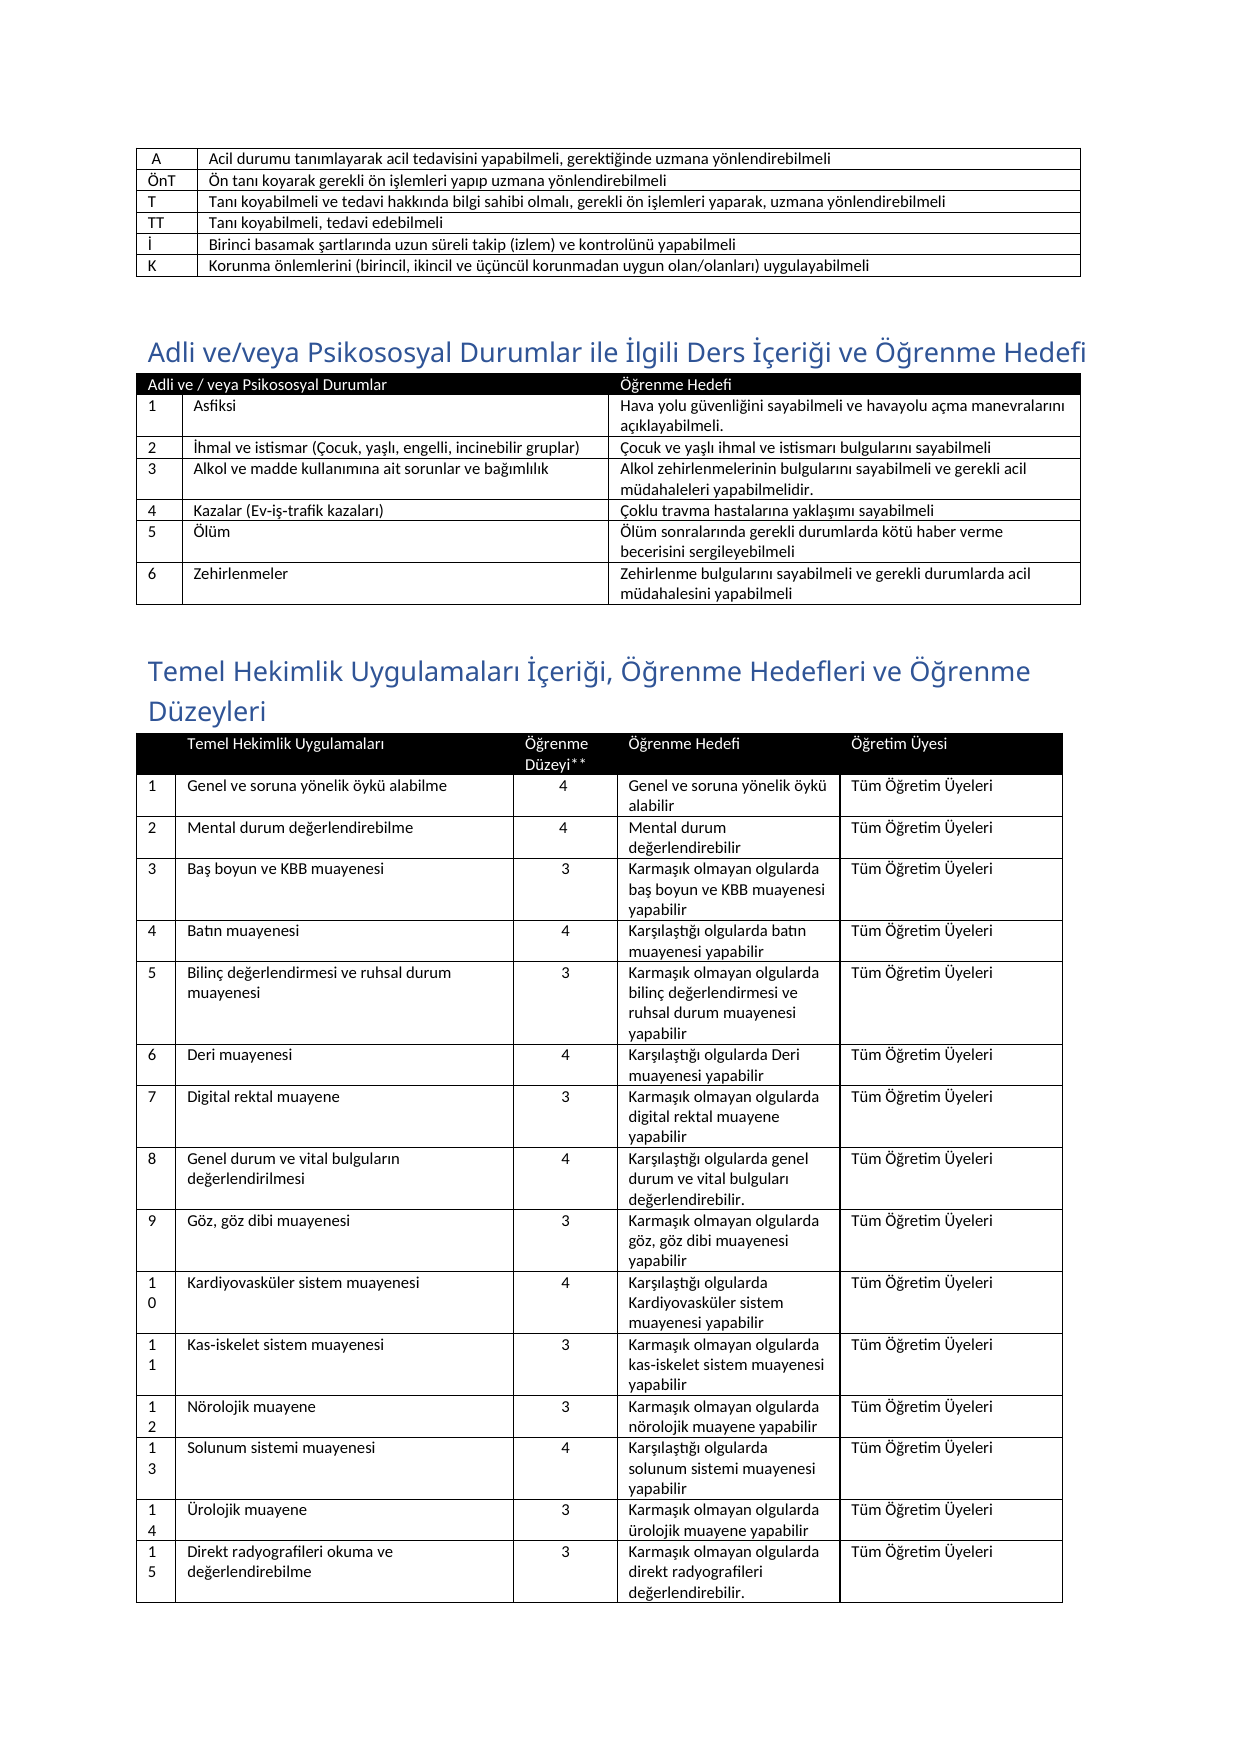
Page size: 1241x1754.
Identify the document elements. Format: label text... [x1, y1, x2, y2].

table_cell Tüm Öğretim Üyeleri [841, 775, 1062, 816]
table_cell Direkt radyografileri okuma ve değerlendirebilme [176, 1541, 513, 1602]
table_cell Tüm Öğretim Üyeleri [841, 1148, 1062, 1209]
table_cell Genel ve soruna yönelik öykü alabilir [618, 775, 839, 816]
table_cell 3 [514, 1210, 617, 1271]
table_cell Tüm Öğretim Üyeleri [841, 1541, 1062, 1602]
table_cell Asfiksi [183, 395, 608, 436]
table_header Adli ve / veya Psikososyal Durumlar [137, 374, 608, 394]
table_cell Karşılaştığı olgularda Deri muayenesi yapabilir [618, 1045, 839, 1085]
table_cell 15 [137, 1541, 175, 1602]
table_cell K [137, 255, 197, 276]
table_cell Alkol zehirlenmelerinin bulgularını sayabilmeli ve gerekli acil müdahaleleri yapabilmelidir. [609, 459, 1080, 499]
table_cell 3 [514, 859, 617, 919]
table_cell 2 [137, 817, 175, 857]
table_cell Hava yolu güvenliğini sayabilmeli ve havayolu açma manevralarını açıklayabilmeli. [609, 395, 1080, 436]
table_cell Karşılaştığı olgularda batın muayenesi yapabilir [618, 921, 839, 961]
table_cell Karşılaştığı olgularda Kardiyovasküler sistem muayenesi yapabilir [618, 1272, 839, 1333]
table_header Öğrenme Hedefi [609, 374, 1080, 394]
table_cell 6 [137, 563, 182, 604]
table_cell Ölüm sonralarında gerekli durumlarda kötü haber verme becerisini sergileyebilmeli [609, 521, 1080, 562]
table_cell 1 [137, 775, 175, 816]
table_cell 4 [137, 921, 175, 961]
table_cell Göz, göz dibi muayenesi [176, 1210, 513, 1271]
table_cell 11 [137, 1334, 175, 1395]
table_cell Karmaşık olmayan olgularda bilinç değerlendirmesi ve ruhsal durum muayenesi yapabilir [618, 962, 839, 1043]
table_cell Kazalar (Ev‐iş‐trafik kazaları) [183, 500, 608, 520]
table_cell İ [137, 234, 197, 254]
table_cell Bilinç değerlendirmesi ve ruhsal durum muayenesi [176, 962, 513, 1043]
table_cell TT [137, 213, 197, 233]
table_cell Birinci basamak şartlarında uzun süreli takip (izlem) ve kontrolünü yapabilmeli [198, 234, 1080, 254]
table_cell 3 [137, 859, 175, 919]
table_cell Mental durum değerlendirebilme [176, 817, 513, 857]
table_header Temel Hekimlik Uygulamaları [176, 734, 513, 774]
table_cell 4 [514, 1148, 617, 1209]
table_cell T [137, 191, 197, 212]
table_cell Genel ve soruna yönelik öykü alabilme [176, 775, 513, 816]
table_cell Nörolojik muayene [176, 1396, 513, 1437]
table_cell Zehirlenme bulgularını sayabilmeli ve gerekli durumlarda acil müdahalesini yapabilmeli [609, 563, 1080, 604]
table_cell 9 [137, 1210, 175, 1271]
table_header Öğretim Üyesi [841, 734, 1062, 774]
table_header Öğrenme Hedefi [618, 734, 839, 774]
table_cell 4 [514, 1438, 617, 1499]
table_cell Kas‐iskelet sistem muayenesi [176, 1334, 513, 1395]
table_cell 4 [514, 775, 617, 816]
table_cell Karşılaştığı olgularda solunum sistemi muayenesi yapabilir [618, 1438, 839, 1499]
table_cell Kardiyovasküler sistem muayenesi [176, 1272, 513, 1333]
table_cell Genel durum ve vital bulguların değerlendirilmesi [176, 1148, 513, 1209]
table_cell 3 [514, 1541, 617, 1602]
table_cell Tüm Öğretim Üyeleri [841, 1334, 1062, 1395]
table_cell Tüm Öğretim Üyeleri [841, 1045, 1062, 1085]
table_cell 8 [137, 1148, 175, 1209]
table_cell Deri muayenesi [176, 1045, 513, 1085]
table_cell Tüm Öğretim Üyeleri [841, 1210, 1062, 1271]
table_cell Tüm Öğretim Üyeleri [841, 1272, 1062, 1333]
table_cell Ön tanı koyarak gerekli ön işlemleri yapıp uzmana yönlendirebilmeli [198, 170, 1080, 190]
table_cell 6 [137, 1045, 175, 1085]
subtitle Temel Hekimlik Uygulamaları İçeriği, Öğrenme Hedefleri ve Öğrenme Düzeyleri [148, 653, 1093, 729]
table_cell 4 [514, 1045, 617, 1085]
table_cell 3 [514, 1396, 617, 1437]
table_cell 3 [514, 962, 617, 1043]
table_cell 4 [514, 921, 617, 961]
table_cell 3 [514, 1500, 617, 1540]
table_cell Tüm Öğretim Üyeleri [841, 962, 1062, 1043]
table_cell 12 [137, 1396, 175, 1437]
table_cell Çocuk ve yaşlı ihmal ve istismarı bulgularını sayabilmeli [609, 437, 1080, 457]
table_cell Ürolojik muayene [176, 1500, 513, 1540]
table_cell 4 [514, 817, 617, 857]
table_cell Tanı koyabilmeli ve tedavi hakkında bilgi sahibi olmalı, gerekli ön işlemleri yaparak, uzmana yönlendirebilmeli [198, 191, 1080, 212]
table_cell 4 [514, 1272, 617, 1333]
table_cell Tüm Öğretim Üyeleri [841, 921, 1062, 961]
table_cell Karşılaştığı olgularda genel durum ve vital bulguları değerlendirebilir. [618, 1148, 839, 1209]
table_cell Zehirlenmeler [183, 563, 608, 604]
table_cell Tanı koyabilmeli, tedavi edebilmeli [198, 213, 1080, 233]
table_cell Tüm Öğretim Üyeleri [841, 817, 1062, 857]
table_cell Korunma önlemlerini (birincil, ikincil ve üçüncül korunmadan uygun olan/olanları) uygulayabilmeli [198, 255, 1080, 276]
table_header Öğrenme Düzeyi** [514, 734, 617, 774]
table_cell Solunum sistemi muayenesi [176, 1438, 513, 1499]
table_cell ÖnT [137, 170, 197, 190]
table_header [137, 734, 175, 774]
table_cell Ölüm [183, 521, 608, 562]
table_cell 13 [137, 1438, 175, 1499]
table_cell Karmaşık olmayan olgularda nörolojik muayene yapabilir [618, 1396, 839, 1437]
table_cell 4 [137, 500, 182, 520]
table_cell Karmaşık olmayan olgularda kas‐iskelet sistem muayenesi yapabilir [618, 1334, 839, 1395]
table_cell Batın muayenesi [176, 921, 513, 961]
table_cell 10 [137, 1272, 175, 1333]
table_cell Karmaşık olmayan olgularda ürolojik muayene yapabilir [618, 1500, 839, 1540]
table_cell Baş boyun ve KBB muayenesi [176, 859, 513, 919]
table_cell Alkol ve madde kullanımına ait sorunlar ve bağımlılık [183, 459, 608, 499]
table_cell 14 [137, 1500, 175, 1540]
table_cell 3 [514, 1334, 617, 1395]
table_cell Digital rektal muayene [176, 1086, 513, 1147]
table_cell Tüm Öğretim Üyeleri [841, 859, 1062, 919]
table_header A [137, 149, 197, 169]
table_cell Karmaşık olmayan olgularda baş boyun ve KBB muayenesi yapabilir [618, 859, 839, 919]
table_cell 1 [137, 395, 182, 436]
table_cell 5 [137, 521, 182, 562]
table_cell 7 [137, 1086, 175, 1147]
table_cell Karmaşık olmayan olgularda direkt radyografileri değerlendirebilir. [618, 1541, 839, 1602]
table_cell 5 [137, 962, 175, 1043]
table_cell Çoklu travma hastalarına yaklaşımı sayabilmeli [609, 500, 1080, 520]
table_cell 2 [137, 437, 182, 457]
table_header Acil durumu tanımlayarak acil tedavisini yapabilmeli, gerektiğinde uzmana yönlendirebilmeli [198, 149, 1080, 169]
table_cell Tüm Öğretim Üyeleri [841, 1086, 1062, 1147]
table_cell Tüm Öğretim Üyeleri [841, 1438, 1062, 1499]
subtitle Adli ve/veya Psikososyal Durumlar ile İlgili Ders İçeriği ve Öğrenme Hedefi [148, 333, 1093, 370]
table_cell Mental durum değerlendirebilir [618, 817, 839, 857]
table_cell Tüm Öğretim Üyeleri [841, 1500, 1062, 1540]
table_cell Karmaşık olmayan olgularda digital rektal muayene yapabilir [618, 1086, 839, 1147]
table_cell Karmaşık olmayan olgularda göz, göz dibi muayenesi yapabilir [618, 1210, 839, 1271]
table_cell Tüm Öğretim Üyeleri [841, 1396, 1062, 1437]
table_cell 3 [137, 459, 182, 499]
table_cell 3 [514, 1086, 617, 1147]
table_cell İhmal ve istismar (Çocuk, yaşlı, engelli, incinebilir gruplar) [183, 437, 608, 457]
